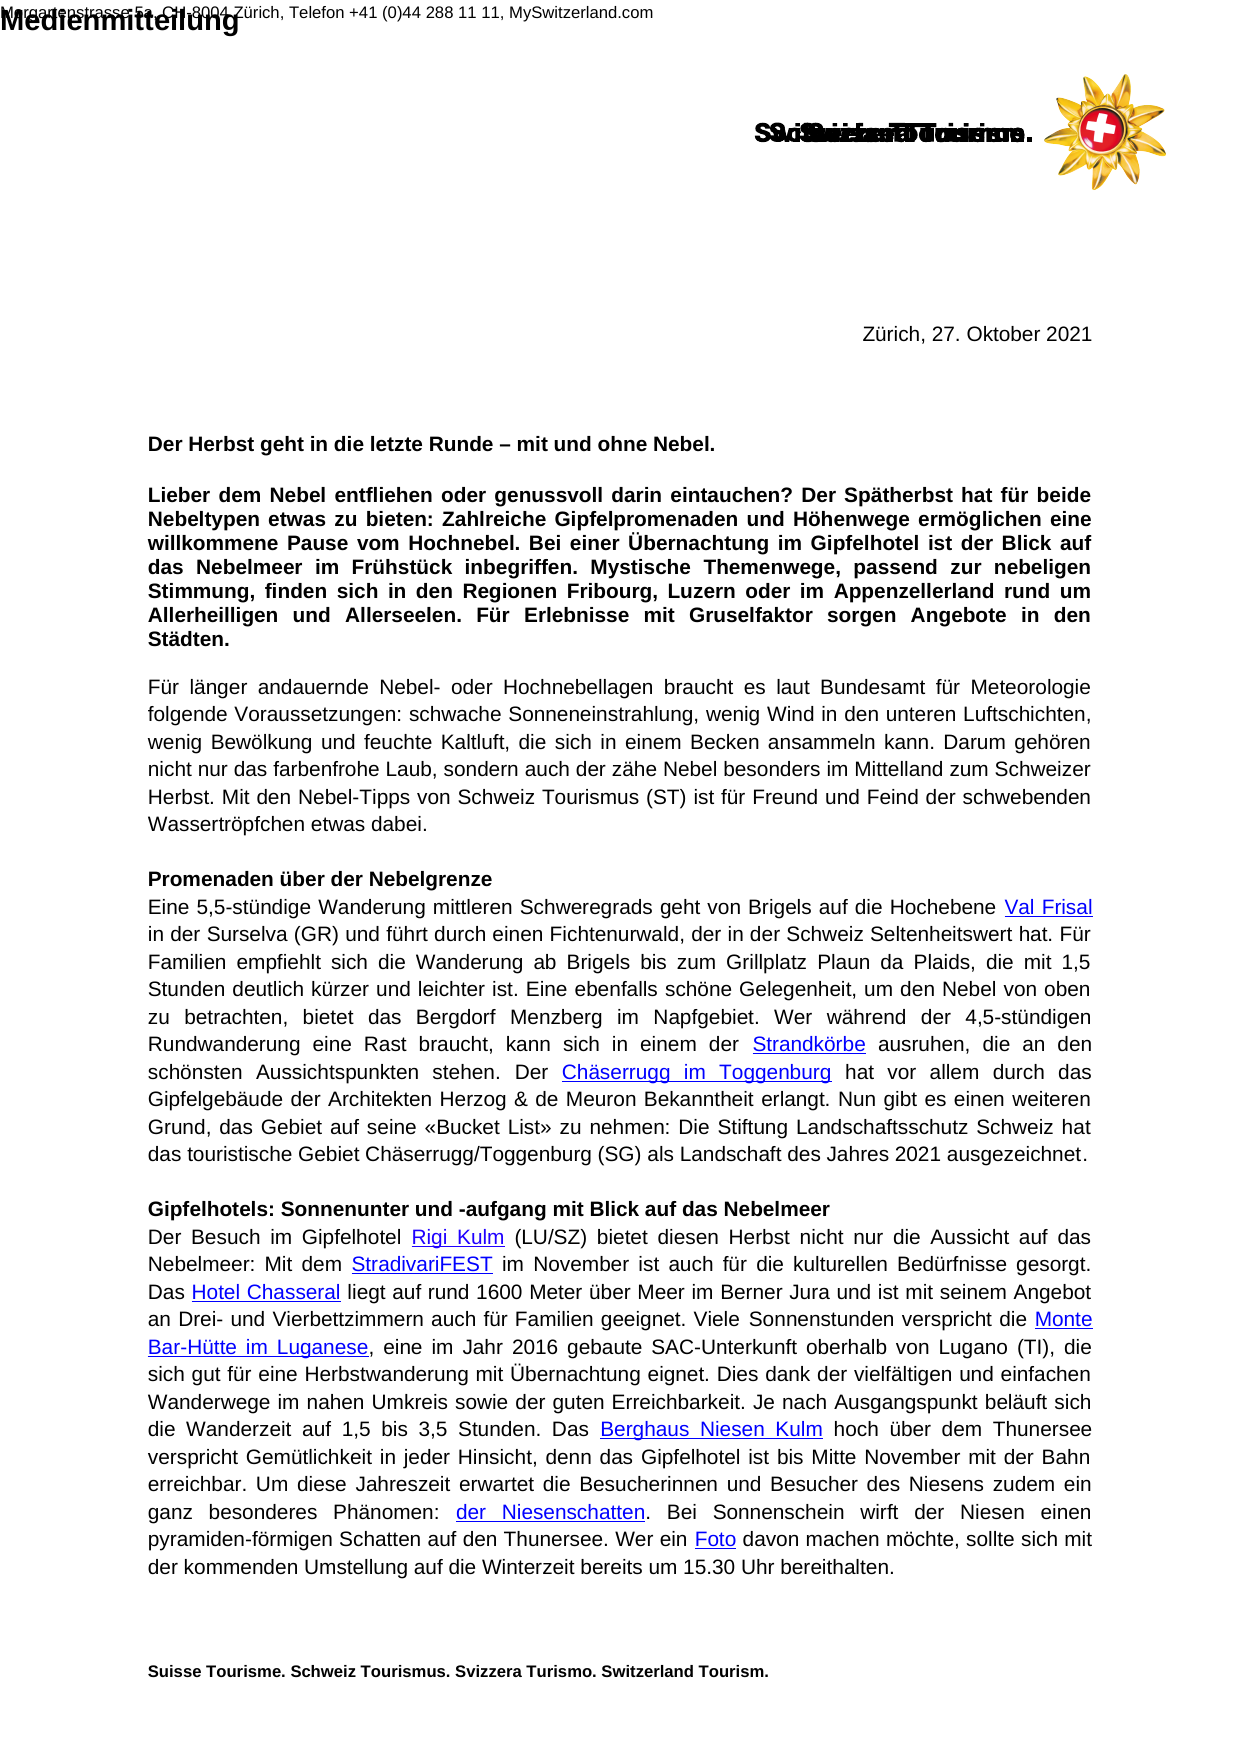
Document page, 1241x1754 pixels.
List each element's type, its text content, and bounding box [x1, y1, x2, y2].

text Eine 5,5-stündige Wanderung mittleren Schweregrads geht von Brigels auf die Hochebene Val Frisal in der Surselva (GR) und führt durch einen Fichtenurwald, der in der Schweiz Seltenheitswert hat. Für Familien empfiehlt sich die Wanderung ab Brigels bis zum Grillplatz Plaun da Plaids, die mit 1,5 Stunden deutlich kürzer und leichter ist. Eine ebenfalls schöne Gelegenheit, um den Nebel von oben zu betrachten, bietet das Bergdorf Menzberg im Napfgebiet. Wer während der 4,5-stündigen Rundwanderung eine Rast braucht, kann sich in einem der Strandkörbe ausruhen, die an den schönsten Aussichtspunkten stehen. Der Chäserrugg im Toggenburg hat vor allem durch das Gipfelgebäude der Architekten Herzog & de Meuron Bekanntheit erlangt. Nun gibt es einen weiteren Grund, das Gebiet auf seine «Bucket List» zu nehmen: Die Stiftung Landschaftsschutz Schweiz hat das touristische Gebiet Chäserrugg/Toggenburg (SG) als Landschaft des Jahres 2021 ausgezeichnet. [148, 895, 1092, 1166]
text Der Besuch im Gipfelhotel Rigi Kulm (LU/SZ) bietet diesen Herbst nicht nur die Aussicht auf das Nebelmeer: Mit dem StradivariFEST im November ist auch für die kulturellen Bedürfnisse gesorgt. Das Hotel Chasseral liegt auf rund 1600 Meter über Meer im Berner Jura und ist mit seinem Angebot an Drei- und Vierbettzimmern auch für Familien geeignet. Viele Sonnenstunden verspricht die Monte Bar-Hütte im Luganese, eine im Jahr 2016 gebaute SAC-Unterkunft oberhalb von Lugano (TI), die sich gut für eine Herbstwanderung mit Übernachtung eignet. Dies dank der vielfältigen und einfachen Wanderwege im nahen Umkreis sowie der guten Erreichbarkeit. Je nach Ausgangspunkt beläuft sich die Wanderzeit auf 1,5 bis 3,5 Stunden. Das Berghaus Niesen Kulm hoch über dem Thunersee verspricht Gemütlichkeit in jeder Hinsicht, denn das Gipfelhotel ist bis Mitte November mit der Bahn erreichbar. Um diese Jahreszeit erwartet die Besucherinnen und Besucher des Niesens zudem ein ganz besonderes Phänomen: der Niesenschatten. Bei Sonnenschein wirft der Niesen einen pyramiden-förmigen Schatten auf den Thunersee. Wer ein Foto davon machen möchte, sollte sich mit der kommenden Umstellung auf die Winterzeit bereits um 15.30 Uhr bereithalten. [148, 1225, 1092, 1579]
text Zürich, 27. Oktober 2021 [148, 317, 1092, 346]
text Lieber dem Nebel entfliehen oder genussvoll darin eintauchen? Der Spätherbst hat für beide Nebeltypen etwas zu bieten: Zahlreiche Gipfelpromenaden und Höhenwege ermöglichen eine willkommene Pause vom Hochnebel. Bei einer Übernachtung im Gipfelhotel ist der Blick auf das Nebelmeer im Frühstück inbegriffen. Mystische Themenwege, passend zur nebeligen Stimmung, finden sich in den Regionen Fribourg, Luzern oder im Appenzellerland rund um Allerheilligen und Allerseelen. Für Erlebnisse mit Gruselfaktor sorgen Angebote in den Städten. [148, 483, 1092, 651]
picture [1038, 69, 1172, 196]
text Promenaden über der Nebelgrenze [148, 867, 1092, 891]
text Für länger andauernde Nebel- oder Hochnebellagen braucht es laut Bundesamt für Meteorologie folgende Voraussetzungen: schwache Sonneneinstrahlung, wenig Wind in den unteren Luftschichten, wenig Bewölkung und feuchte Kaltluft, die sich in einem Becken ansammeln kann. Darum gehören nicht nur das farbenfrohe Laub, sondern auch der zähe Nebel besonders im Mittelland zum Schweizer Herbst. Mit den Nebel-Tipps von Schweiz Tourismus (ST) ist für Freund und Feind der schwebenden Wassertröpfchen etwas dabei. [148, 675, 1092, 836]
text Gipfelhotels: Sonnenunter und -aufgang mit Blick auf das Nebelmeer [148, 1197, 1092, 1221]
text Der Herbst geht in die letzte Runde – mit und ohne Nebel. [148, 432, 1092, 456]
